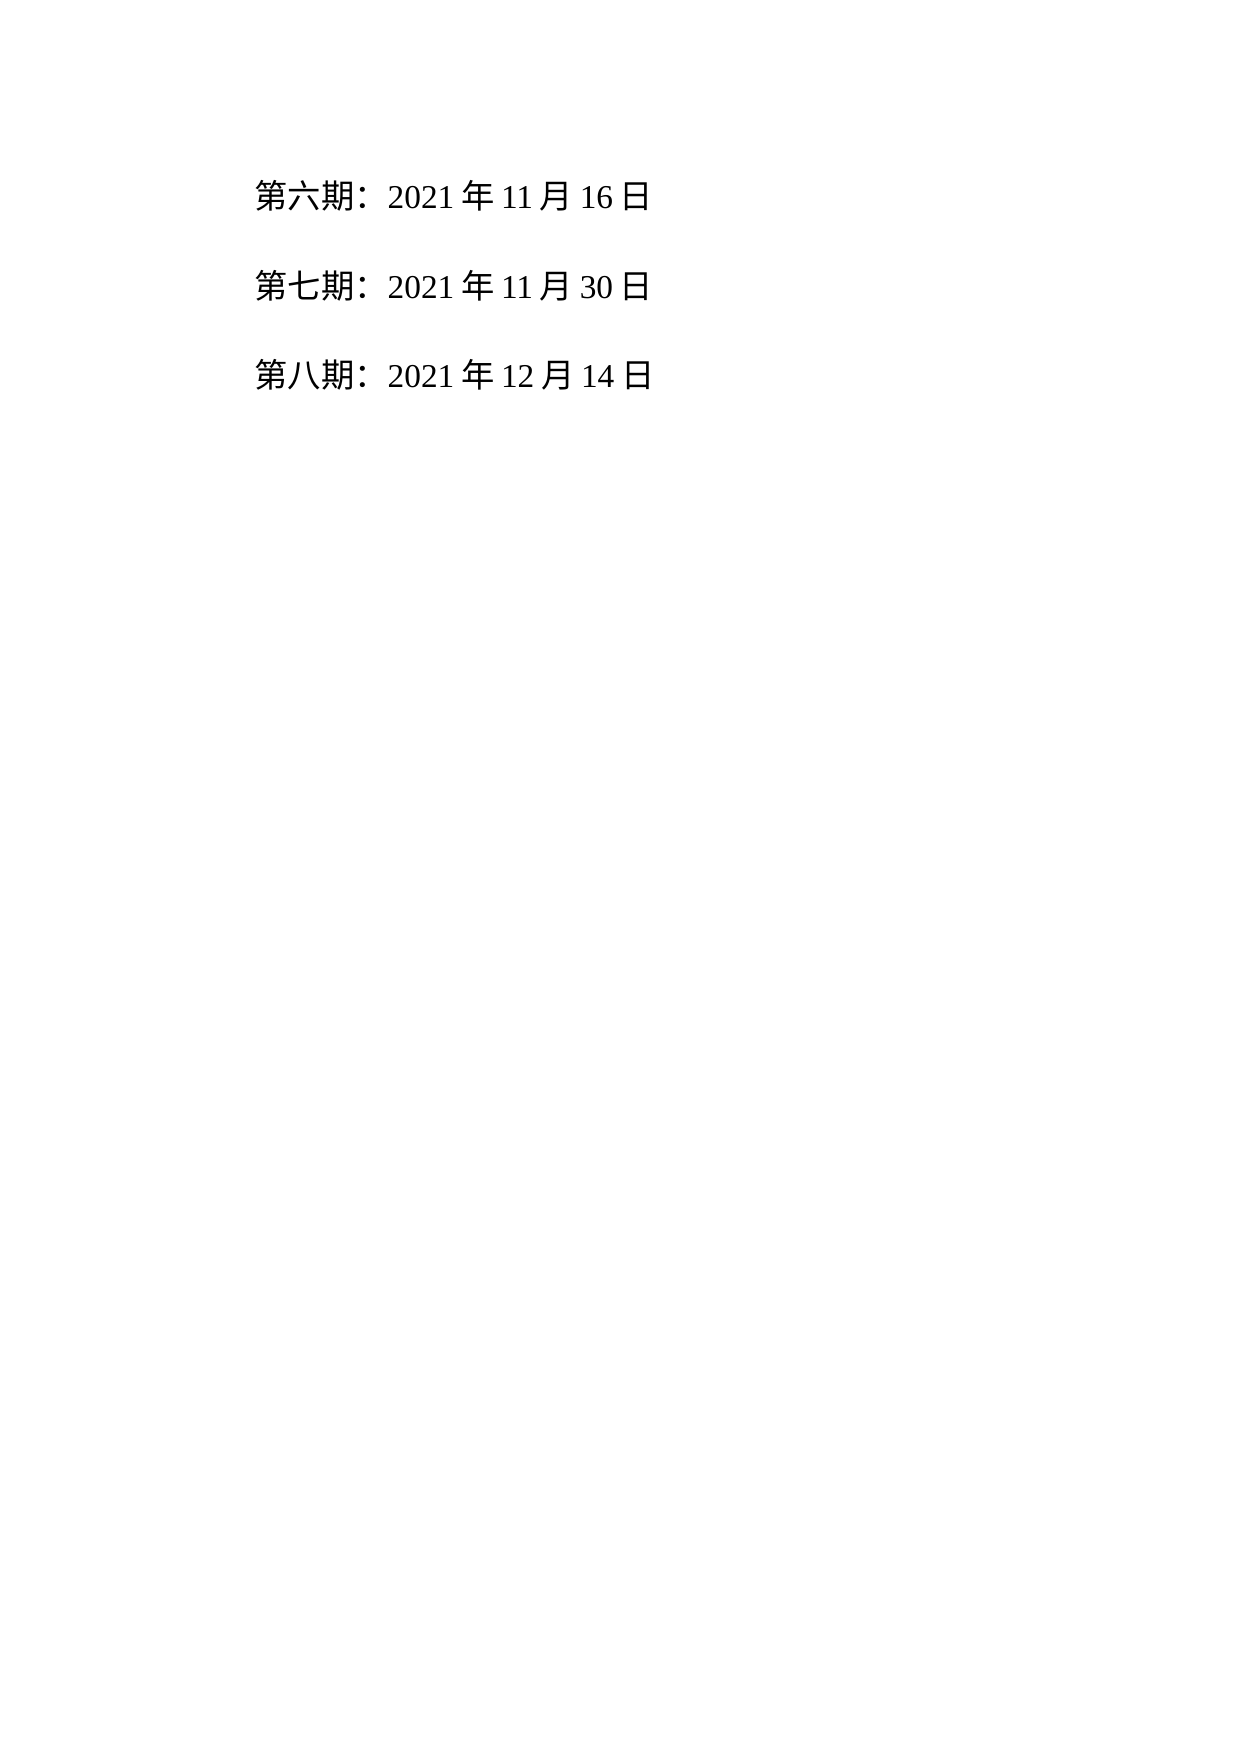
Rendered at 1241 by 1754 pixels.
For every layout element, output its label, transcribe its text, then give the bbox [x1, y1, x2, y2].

text 第八期：2021年12月14日 [254, 340, 1053, 405]
text 第七期：2021年11月30日 [254, 251, 1053, 316]
text 第六期：2021年11月16日 [254, 162, 1053, 227]
